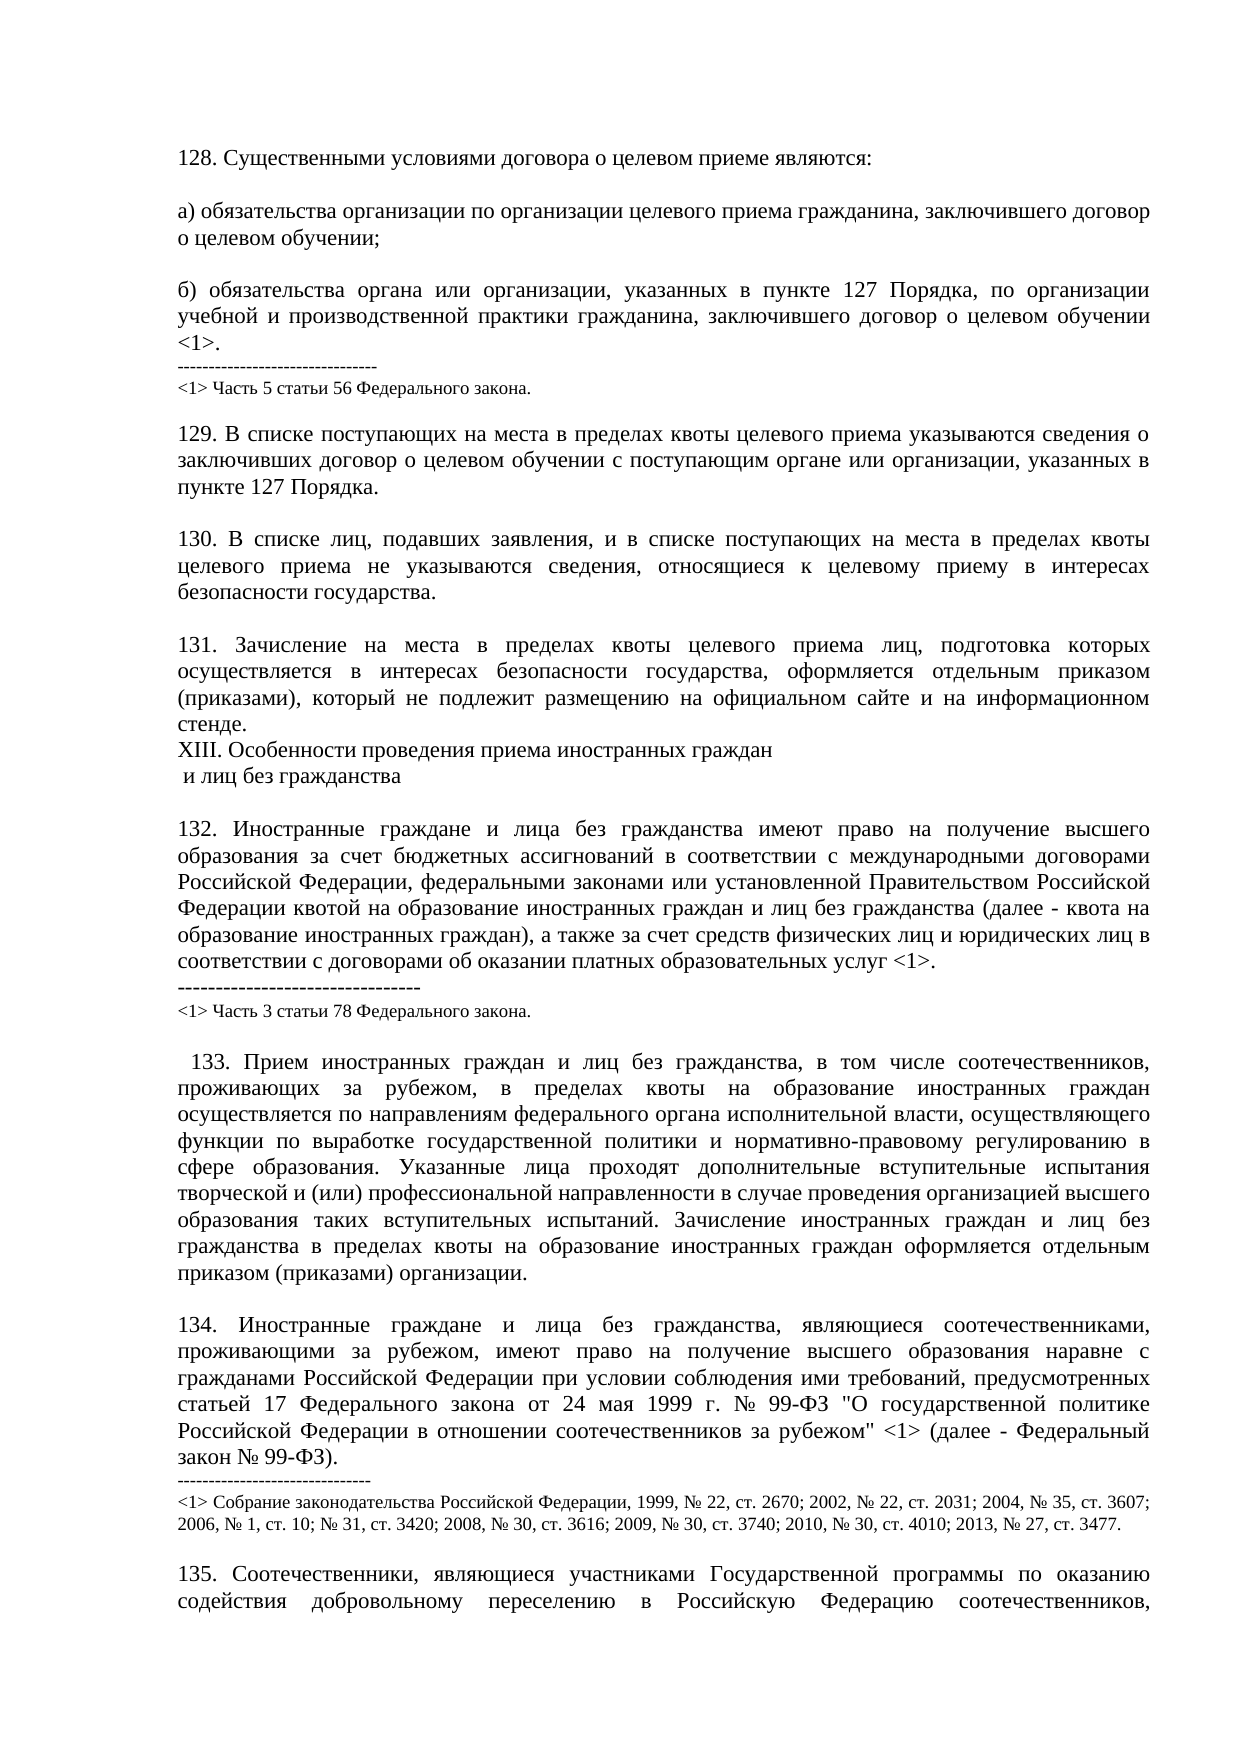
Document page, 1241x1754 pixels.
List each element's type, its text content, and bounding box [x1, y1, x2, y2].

text <1> Часть 5 статьи 56 Федерального закона. [177, 377, 1152, 398]
text 131. Зачисление на места в пределах квоты целевого приема лиц, подготовка которых осуществляется в интересах безопасности государства, оформляется отдельным приказом (приказами), который не подлежит размещению на официальном сайте и на информационном стенде. [177, 631, 1152, 736]
text 132. Иностранные граждане и лица без гражданства имеют право на получение высшего образования за счет бюджетных ассигнований в соответствии с международными договорами Российской Федерации, федеральными законами или установленной Правительством Российской Федерации квотой на образование иностранных граждан и лиц без гражданства (далее - квота на образование иностранных граждан), а также за счет средств физических лиц и юридических лиц в соответствии с договорами об оказании платных образовательных услуг <1>. [177, 815, 1152, 973]
text 134. Иностранные граждане и лица без гражданства, являющиеся соотечественниками, проживающими за рубежом, имеют право на получение высшего образования наравне с гражданами Российской Федерации при условии соблюдения ими требований, предусмотренных статьей 17 Федерального закона от 24 мая 1999 г. № 99-ФЗ "О государственной политике Российской Федерации в отношении соотечественников за рубежом" <1> (далее - Федеральный закон № 99-ФЗ). [177, 1311, 1152, 1469]
text <1> Собрание законодательства Российской Федерации, 1999, № 22, ст. 2670; 2002, № 22, ст. 2031; 2004, № 35, ст. 3607; 2006, № 1, ст. 10; № 31, ст. 3420; 2008, № 30, ст. 3616; 2009, № 30, ст. 3740; 2010, № 30, ст. 4010; 2013, № 27, ст. 3477. [177, 1491, 1152, 1534]
text XIII. Особенности проведения приема иностранных граждан [177, 736, 1152, 763]
text 130. В списке лиц, подавших заявления, и в списке поступающих на места в пределах квоты целевого приема не указываются сведения, относящиеся к целевому приему в интересах безопасности государства. [177, 525, 1152, 604]
text б) обязательства органа или организации, указанных в пункте 127 Порядка, по организации учебной и производственной практики гражданина, заключившего договор о целевом обучении <1>. [177, 276, 1152, 355]
text а) обязательства организации по организации целевого приема гражданина, заключившего договор о целевом обучении; [177, 197, 1152, 250]
text 129. В списке поступающих на места в пределах квоты целевого приема указываются сведения о заключивших договор о целевом обучении с поступающим органе или организации, указанных в пункте 127 Порядка. [177, 420, 1152, 499]
text и лиц без гражданства [177, 763, 1152, 789]
text ------------------------------- [177, 1469, 1152, 1491]
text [177, 1560, 1152, 1613]
text 128. Существенными условиями договора о целевом приеме являются: [177, 144, 1152, 171]
text 133. Прием иностранных граждан и лиц без гражданства, в том числе соотечественников, проживающих за рубежом, в пределах квоты на образование иностранных граждан осуществляется по направлениям федерального органа исполнительной власти, осуществляющего функции по выработке государственной политики и нормативно-правовому регулированию в сфере образования. Указанные лица проходят дополнительные вступительные испытания творческой и (или) профессиональной направленности в случае проведения организацией высшего образования таких вступительных испытаний. Зачисление иностранных граждан и лиц без гражданства в пределах квоты на образование иностранных граждан оформляется отдельным приказом (приказами) организации. [177, 1048, 1152, 1285]
text <1> Часть 3 статьи 78 Федерального закона. [177, 1000, 1152, 1021]
text -------------------------------- [177, 355, 1152, 377]
text -------------------------------- [177, 973, 1152, 1000]
